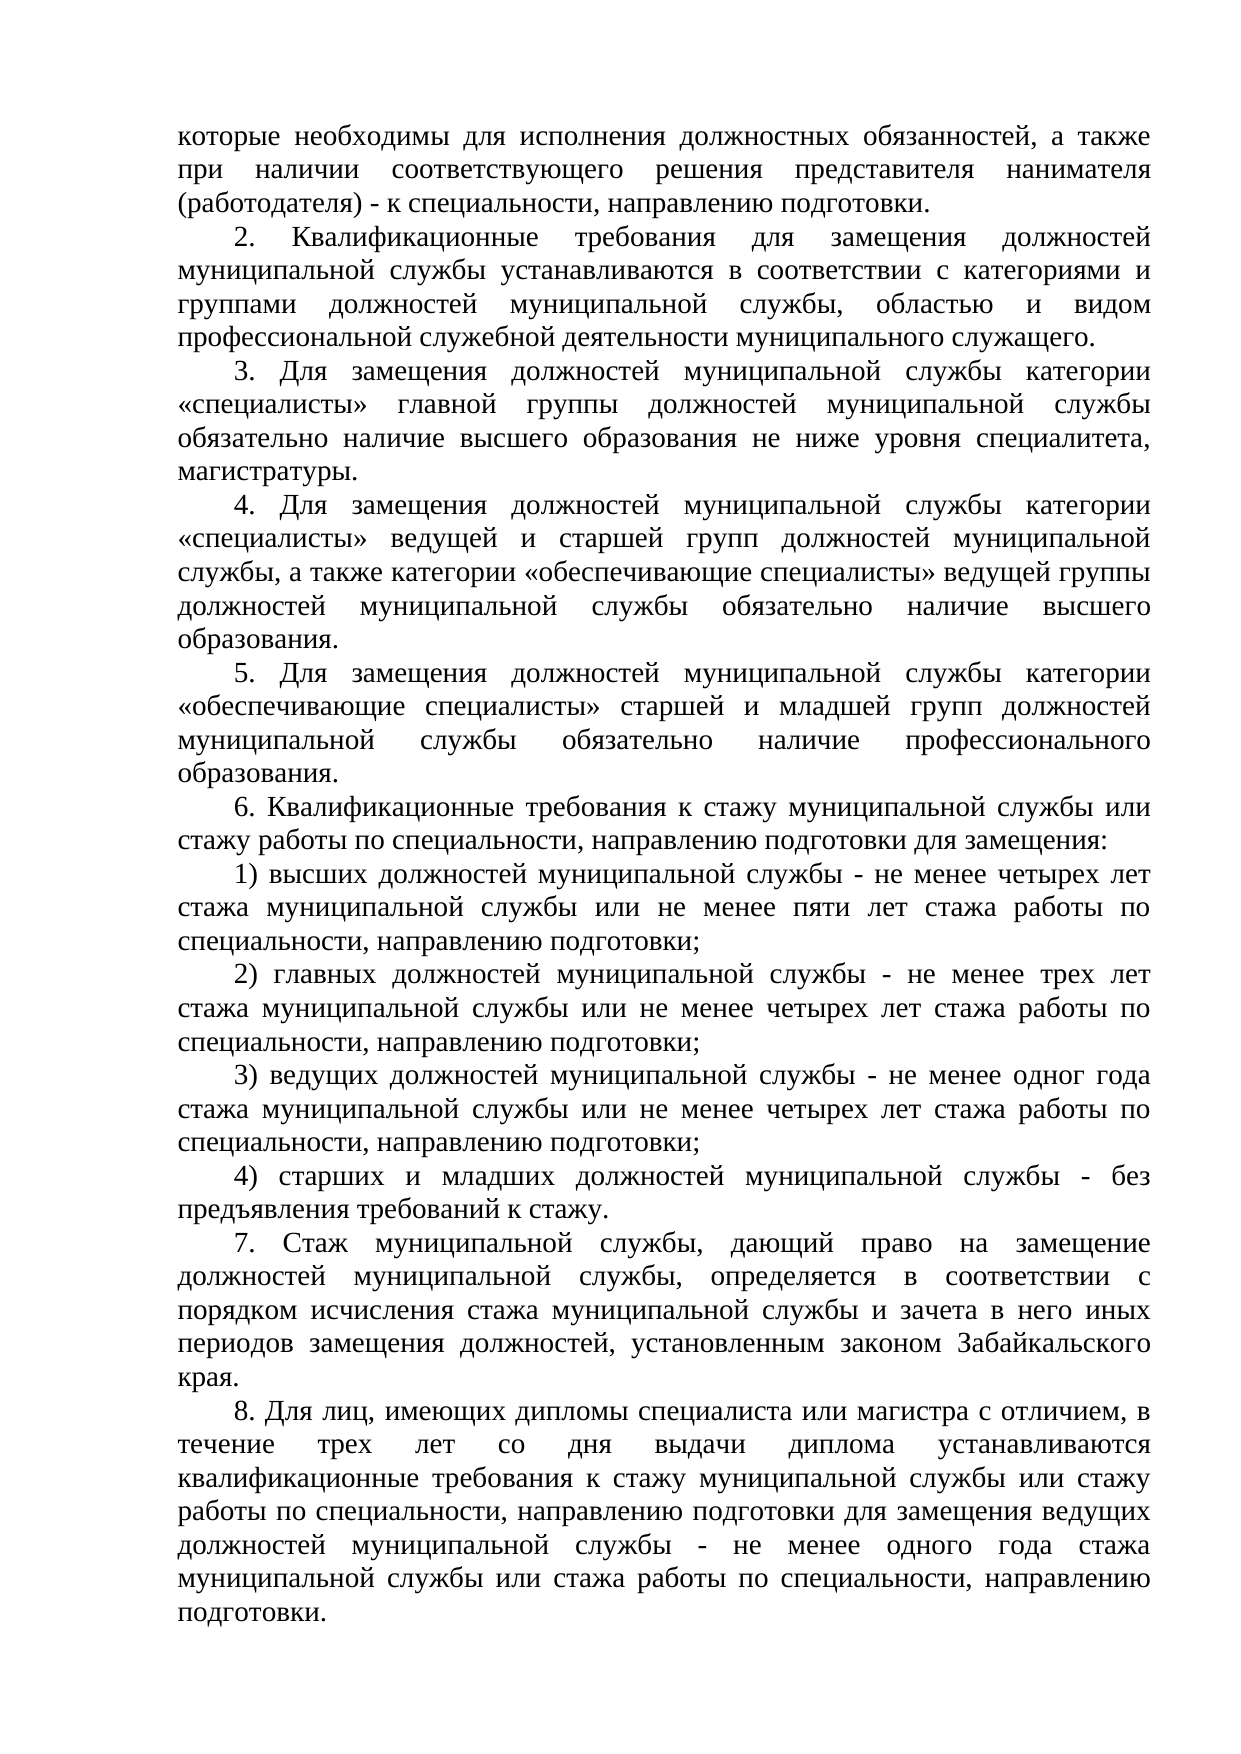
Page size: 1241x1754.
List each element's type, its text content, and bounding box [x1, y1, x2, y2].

text 4. Для замещения должностей муниципальной службы категории «специалисты» ведущей и старшей групп должностей муниципальной службы, а также категории «обеспечивающие специалисты» ведущей группы должностей муниципальной службы обязательно наличие высшего образования. [177, 487, 1152, 655]
text 3. Для замещения должностей муниципальной службы категории «специалисты» главной группы должностей муниципальной службы обязательно наличие высшего образования не ниже уровня специалитета, магистратуры. [177, 353, 1152, 487]
text 2. Квалификационные требования для замещения должностей муниципальной службы устанавливаются в соответствии с категориями и группами должностей муниципальной службы, областью и видом профессиональной служебной деятельности муниципального служащего. [177, 219, 1152, 353]
text 7. Стаж муниципальной службы, дающий право на замещение должностей муниципальной службы, определяется в соответствии с порядком исчисления стажа муниципальной службы и зачета в него иных периодов замещения должностей, установленным законом Забайкальского края. [177, 1225, 1152, 1393]
text 5. Для замещения должностей муниципальной службы категории «обеспечивающие специалисты» старшей и младшей групп должностей муниципальной службы обязательно наличие профессионального образования. [177, 655, 1152, 789]
text 1) высших должностей муниципальной службы - не менее четырех лет стажа муниципальной службы или не менее пяти лет стажа работы по специальности, направлению подготовки; [177, 856, 1152, 957]
text 6. Квалификационные требования к стажу муниципальной службы или стажу работы по специальности, направлению подготовки для замещения: [177, 789, 1152, 856]
text 4) старших и младших должностей муниципальной службы - без предъявления требований к стажу. [177, 1158, 1152, 1225]
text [177, 118, 1152, 219]
text 8. Для лиц, имеющих дипломы специалиста или магистра с отличием, в течение трех лет со дня выдачи диплома устанавливаются квалификационные требования к стажу муниципальной службы или стажу работы по специальности, направлению подготовки для замещения ведущих должностей муниципальной службы - не менее одного года стажа муниципальной службы или стажа работы по специальности, направлению подготовки. [177, 1393, 1152, 1627]
text 2) главных должностей муниципальной службы - не менее трех лет стажа муниципальной службы или не менее четырех лет стажа работы по специальности, направлению подготовки; [177, 957, 1152, 1057]
text 3) ведущих должностей муниципальной службы - не менее одног года стажа муниципальной службы или не менее четырех лет стажа работы по специальности, направлению подготовки; [177, 1057, 1152, 1158]
